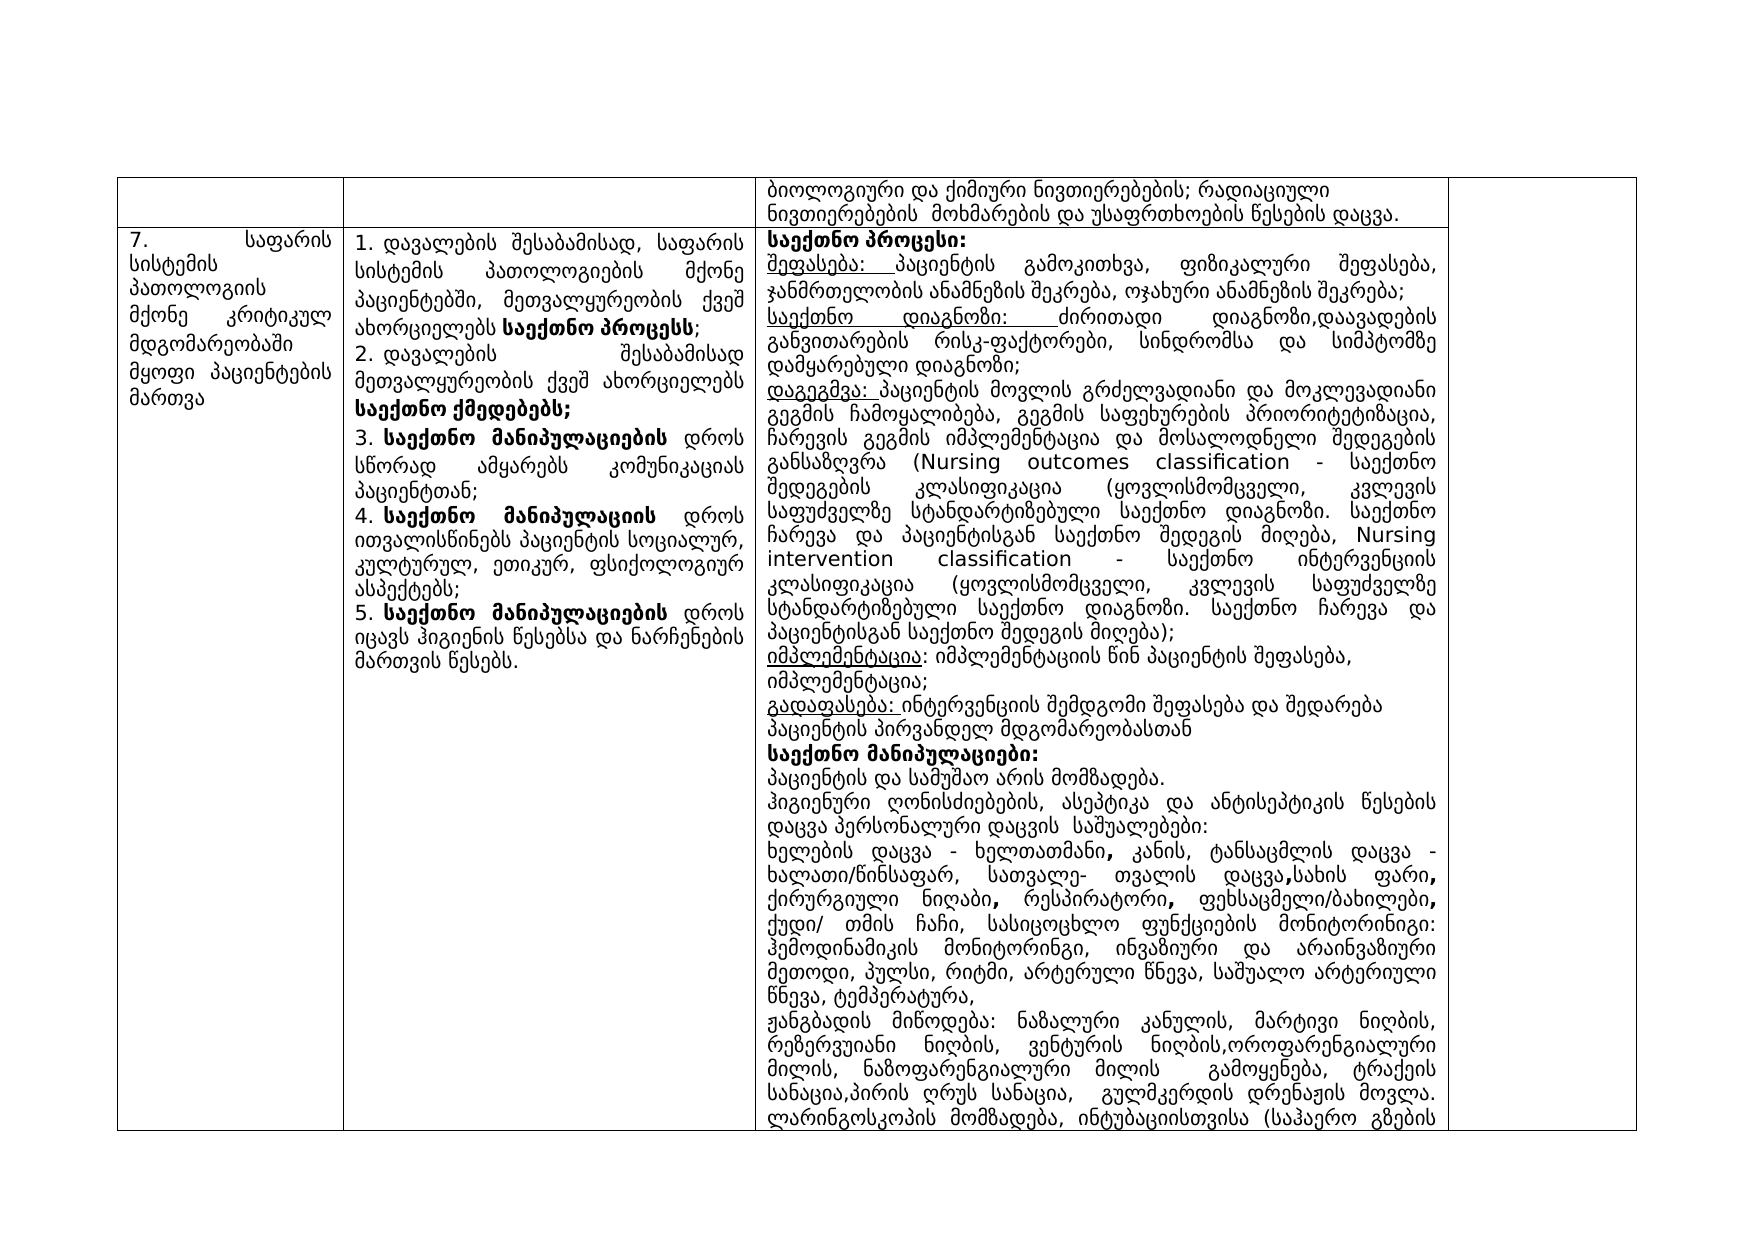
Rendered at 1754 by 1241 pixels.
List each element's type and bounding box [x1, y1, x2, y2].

table_cell [344, 178, 755, 227]
table_cell [344, 228, 755, 1130]
table_cell [118, 178, 343, 227]
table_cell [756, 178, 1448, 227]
table_cell [756, 228, 1448, 1130]
table_cell [118, 228, 343, 1130]
